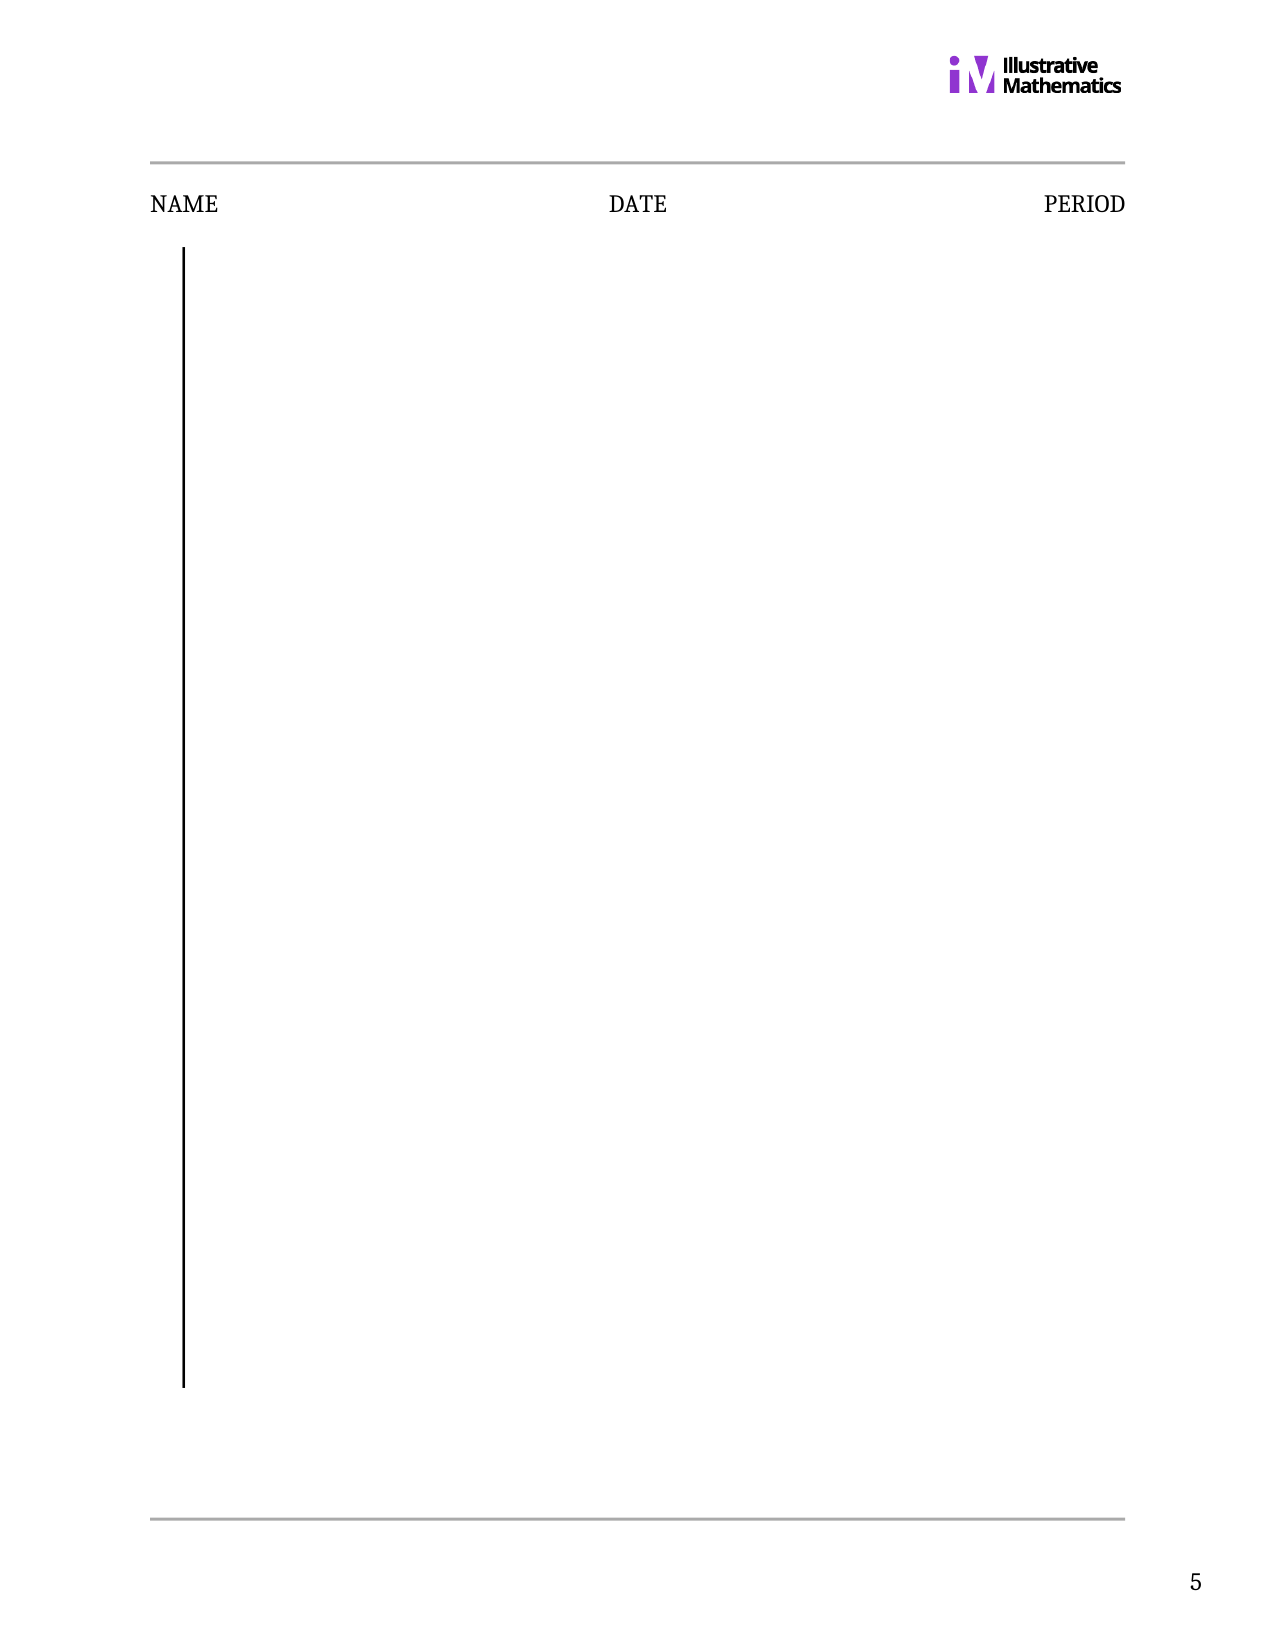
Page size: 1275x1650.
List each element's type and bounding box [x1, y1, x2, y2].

picture [168, 247, 199, 1388]
picture [949, 55, 1121, 93]
